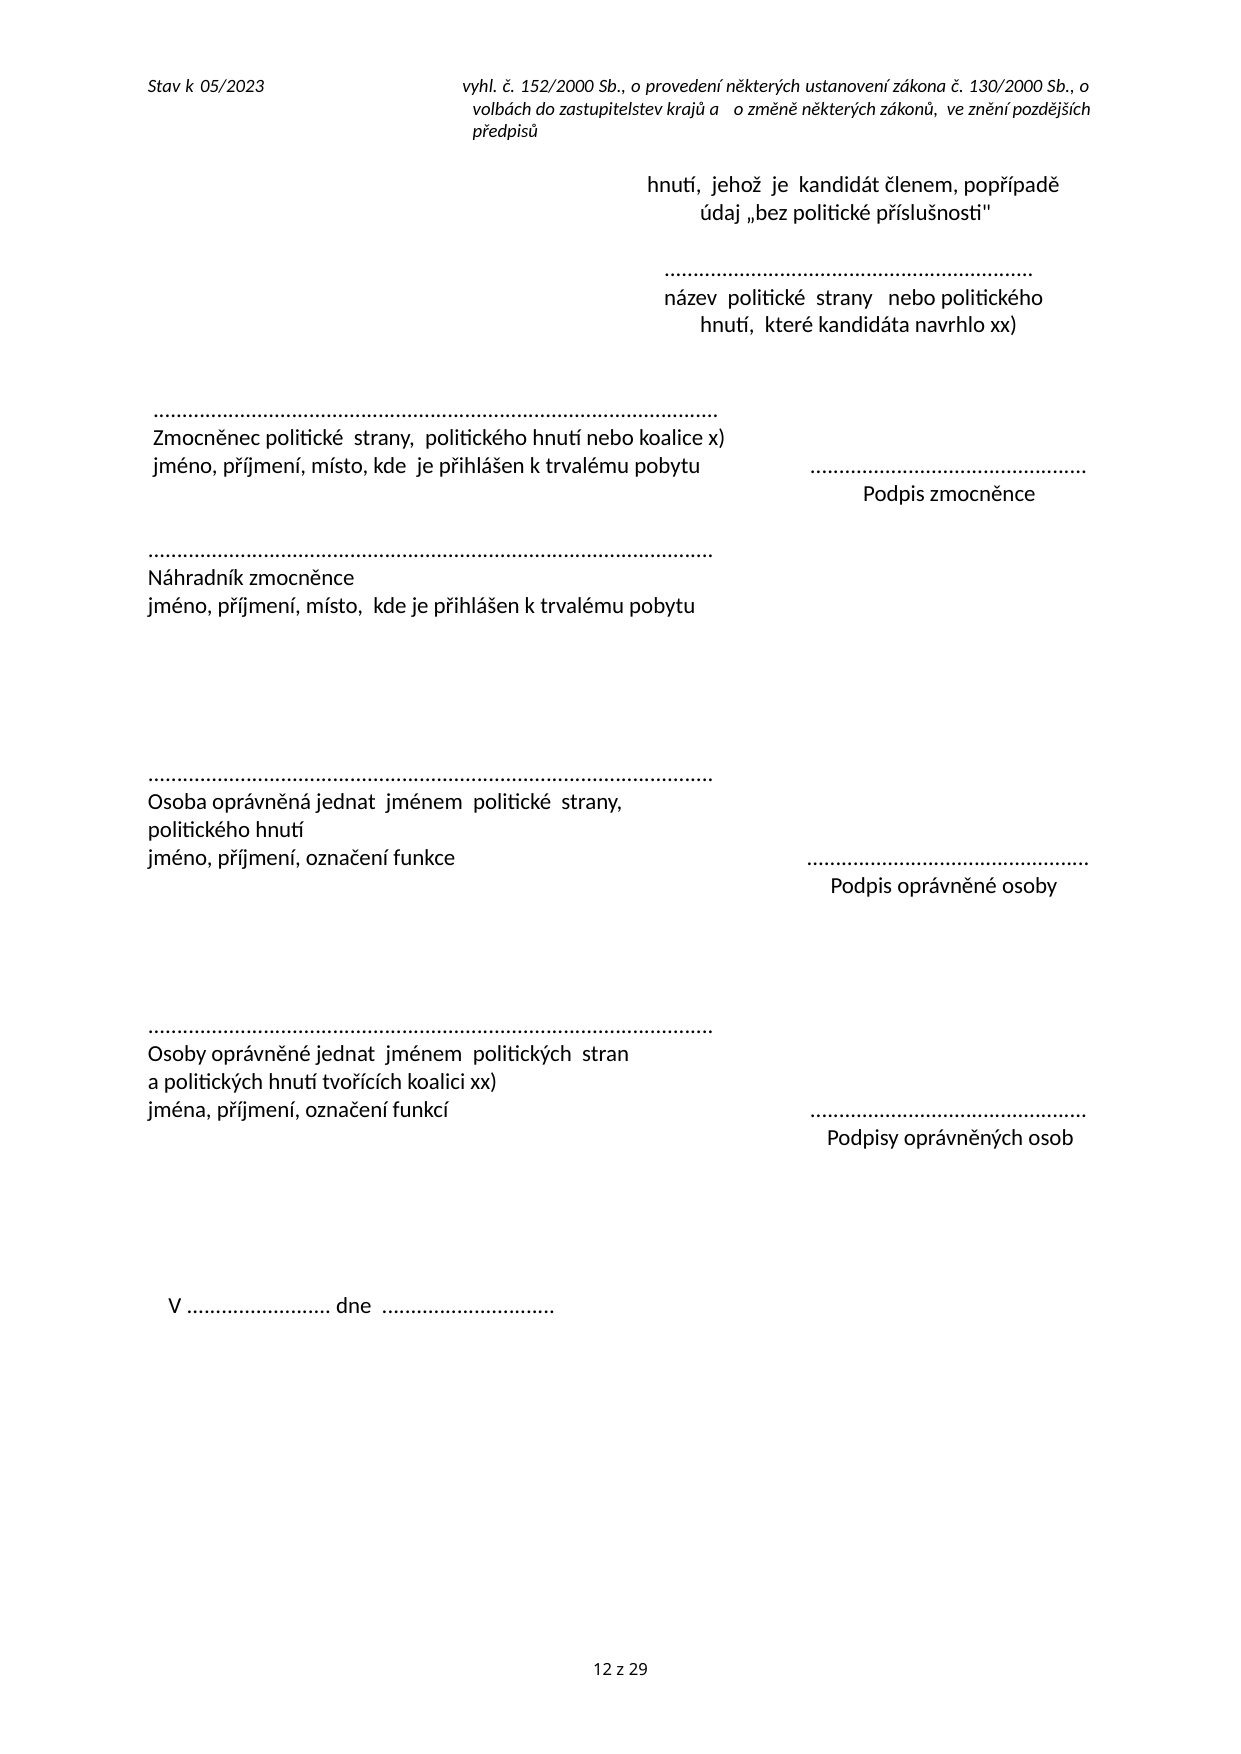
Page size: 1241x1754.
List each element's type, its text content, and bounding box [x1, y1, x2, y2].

text Zmocněnec politické strany, politického hnutí nebo koalice x) [148, 423, 1093, 451]
text politického hnutí [148, 815, 1093, 843]
text Osoba oprávněná jednat jménem politické strany, [148, 787, 1093, 815]
text údaj „bez politické příslušnosti" [369, 198, 1093, 227]
text .................................................................................................. [148, 759, 1093, 787]
text .................................................................................................. [148, 395, 1093, 423]
text a politických hnutí tvořících koalici xx) [148, 1067, 1093, 1095]
text jméno, příjmení, označení funkce ................................................. [148, 843, 1093, 871]
text Osoby oprávněné jednat jménem politických stran [148, 1039, 1093, 1067]
text Podpis oprávněné osoby [148, 871, 1093, 899]
text jméno, příjmení, místo, kde je přihlášen k trvalému pobytu [148, 591, 1093, 619]
text .................................................................................................. [148, 535, 1093, 563]
text název politické strany nebo politického [148, 283, 1093, 311]
text jména, příjmení, označení funkcí ................................................ [148, 1095, 1093, 1123]
text Podpis zmocněnce [148, 479, 1093, 507]
text Náhradník zmocněnce [148, 563, 1093, 591]
text hnutí, které kandidáta navrhlo xx) [369, 311, 1093, 339]
text hnutí, jehož je kandidát členem, popřípadě [369, 171, 1093, 198]
text V ......................... dne .............................. [148, 1291, 1093, 1319]
text jméno, příjmení, místo, kde je přihlášen k trvalému pobytu ................................................ [148, 451, 1093, 479]
text .................................................................................................. [148, 1011, 1093, 1039]
text Podpisy oprávněných osob [148, 1123, 1093, 1151]
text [590, 254, 1093, 283]
